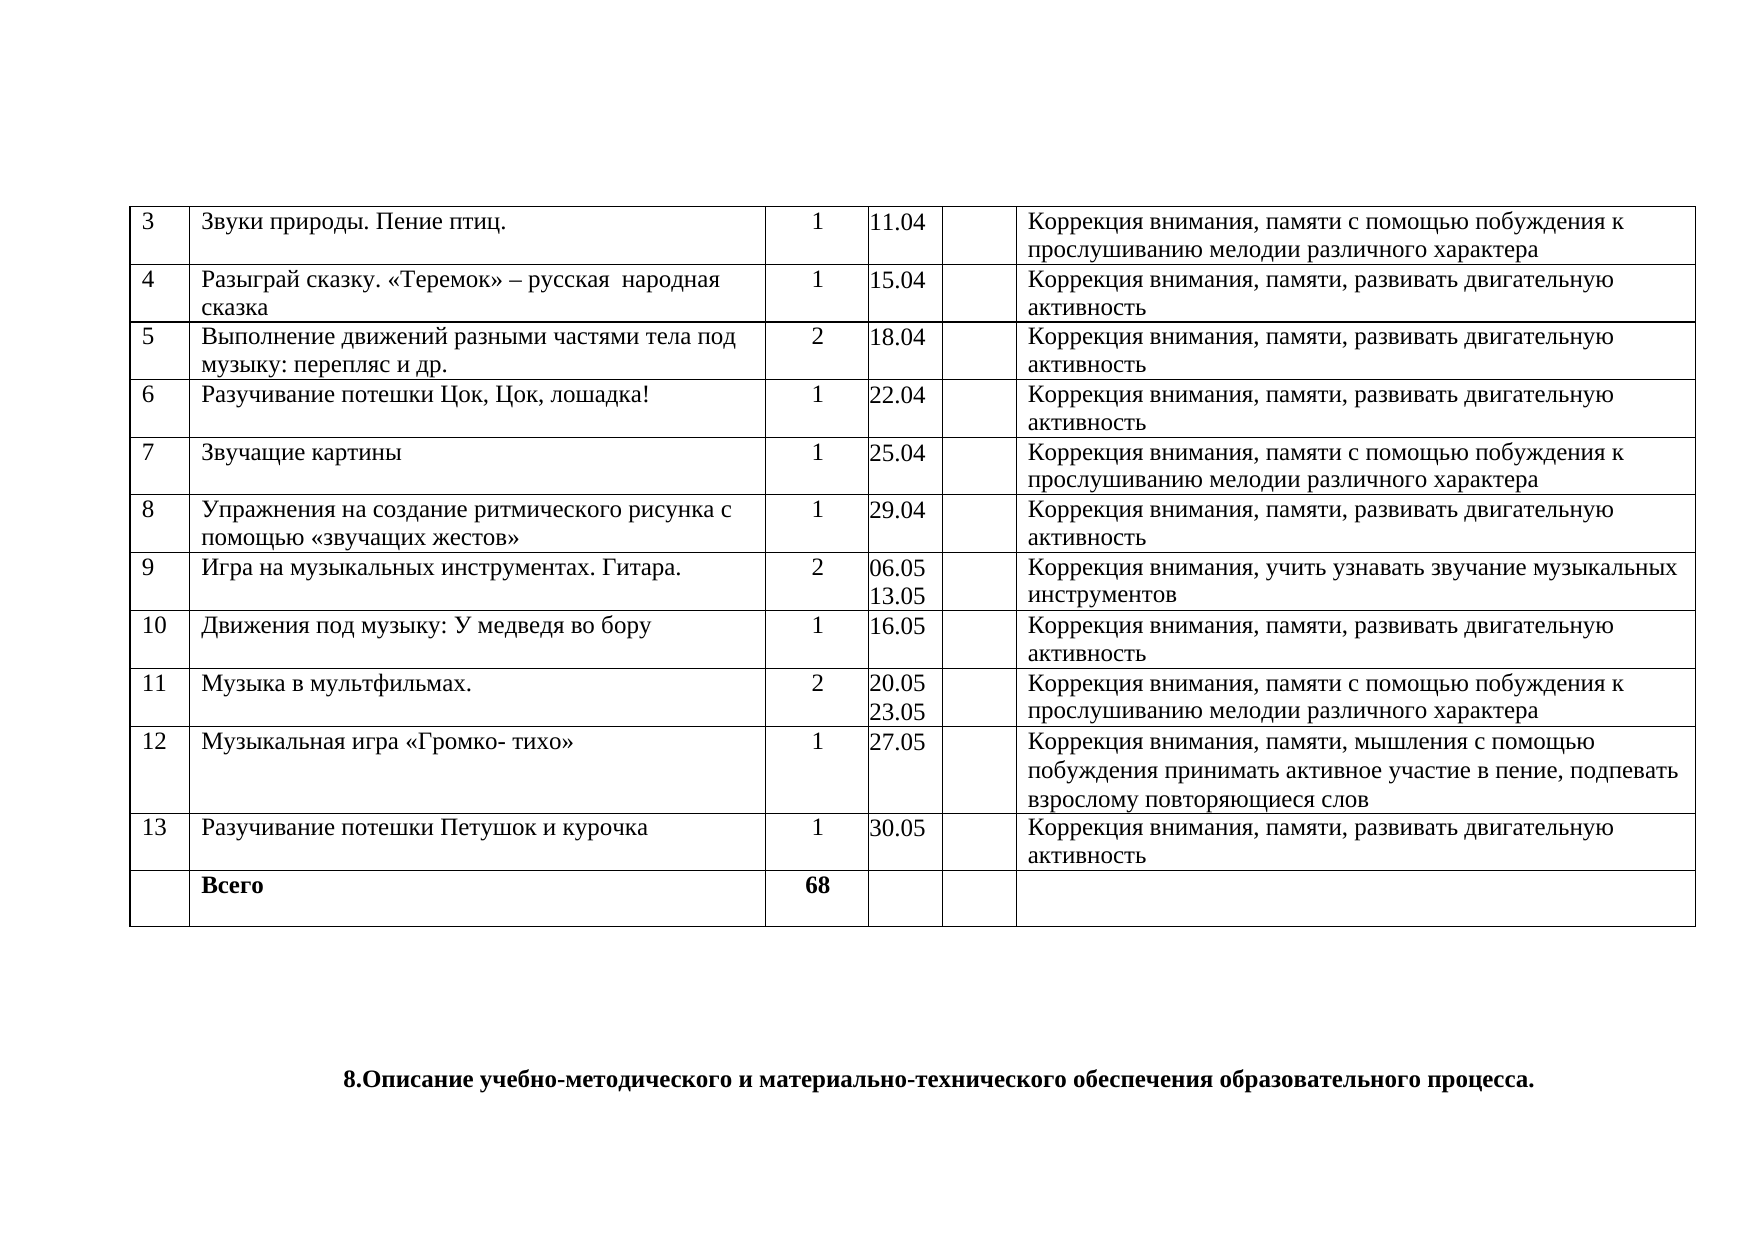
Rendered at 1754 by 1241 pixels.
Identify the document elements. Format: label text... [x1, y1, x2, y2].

table_cell 29.04 [869, 495, 942, 552]
table_cell 1 [766, 438, 868, 494]
table_cell 13 [131, 814, 189, 870]
table_cell Коррекция внимания, памяти, развивать двигательную активность [1017, 611, 1695, 667]
table_cell 1 [766, 611, 868, 667]
table_cell [943, 669, 1016, 726]
table_cell [943, 727, 1016, 812]
table_cell 9 [131, 553, 189, 610]
table_cell 1 [766, 727, 868, 812]
table_cell 12 [131, 727, 189, 812]
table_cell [1017, 265, 1695, 321]
table_cell [943, 323, 1016, 379]
table_cell Коррекция внимания, учить узнавать звучание музыкальных инструментов [1017, 553, 1695, 610]
table_header 1 [766, 207, 868, 264]
table_cell 16.05 [869, 611, 942, 667]
table_header 11.04 [869, 207, 942, 264]
table_cell 1 [766, 814, 868, 870]
table_cell Коррекция внимания, памяти, развивать двигательную активность [1017, 814, 1695, 870]
table_cell 5 [131, 323, 189, 379]
text 8.Описание учебно-методического и материально-технического обеспечения образовательного процесса. [118, 1064, 1636, 1092]
table_cell [943, 553, 1016, 610]
table_cell 8 [131, 495, 189, 552]
table_cell [943, 495, 1016, 552]
table_cell Разыграй сказку. «Теремок» – русская народная сказка [190, 265, 765, 321]
table_cell Коррекция внимания, памяти, мышления с помощью побуждения принимать активное участие в пение, подпевать взрослому повторяющиеся слов [1017, 727, 1695, 812]
table_cell [943, 871, 1016, 926]
table_cell 11 [131, 669, 189, 726]
table_cell 20.05 23.05 [869, 669, 942, 726]
table_cell Музыкальная игра «Громко- тихо» [190, 727, 765, 812]
table_cell 7 [131, 438, 189, 494]
table_cell 68 [766, 871, 868, 926]
table_cell Коррекция внимания, памяти с помощью побуждения к прослушиванию мелодии различного характера [1017, 669, 1695, 726]
table_cell 22.04 [869, 380, 942, 437]
table_cell [943, 380, 1016, 437]
table_header Коррекция внимания, памяти с помощью побуждения к прослушиванию мелодии различного характера [1017, 207, 1695, 264]
table_cell 27.05 [869, 727, 942, 812]
table_cell 2 [766, 669, 868, 726]
table_cell Упражнения на создание ритмического рисунка с помощью «звучащих жестов» [190, 495, 765, 552]
table_cell 4 [131, 265, 189, 321]
table_header [943, 207, 1016, 264]
table_cell [131, 871, 189, 926]
table_cell Коррекция внимания, памяти, развивать двигательную активность [1017, 380, 1695, 437]
table_cell 18.04 [869, 323, 942, 379]
table_cell Звучащие картины [190, 438, 765, 494]
table_cell 30.05 [869, 814, 942, 870]
table_cell [943, 438, 1016, 494]
table_cell [1017, 871, 1695, 926]
table_cell Разучивание потешки Цок, Цок, лошадка! [190, 380, 765, 437]
table_cell [869, 871, 942, 926]
table_cell 2 [766, 553, 868, 610]
table_cell 25.04 [869, 438, 942, 494]
table_cell 10 [131, 611, 189, 667]
table_cell 06.05 13.05 [869, 553, 942, 610]
table_cell [943, 611, 1016, 667]
table_cell 15.04 [869, 265, 942, 321]
table_cell [943, 265, 1016, 321]
table_cell Движения под музыку: У медведя во бору [190, 611, 765, 667]
table_cell 2 [766, 323, 868, 379]
table_cell Коррекция внимания, памяти, развивать двигательную активность [1017, 323, 1695, 379]
table_header Звуки природы. Пение птиц. [190, 207, 765, 264]
table_cell Музыка в мультфильмах. [190, 669, 765, 726]
table_cell [943, 814, 1016, 870]
table_cell 1 [766, 495, 868, 552]
table_cell Выполнение движений разными частями тела под музыку: перепляс и др. [190, 323, 765, 379]
table_cell 6 [131, 380, 189, 437]
table_cell Всего [190, 871, 765, 926]
table_header 3 [131, 207, 189, 264]
table_cell 1 [766, 265, 868, 321]
table_cell Игра на музыкальных инструментах. Гитара. [190, 553, 765, 610]
table_cell Коррекция внимания, памяти с помощью побуждения к прослушиванию мелодии различного характера [1017, 438, 1695, 494]
table_cell Разучивание потешки Петушок и курочка [190, 814, 765, 870]
table_cell 1 [766, 380, 868, 437]
table_cell Коррекция внимания, памяти, развивать двигательную активность [1017, 495, 1695, 552]
